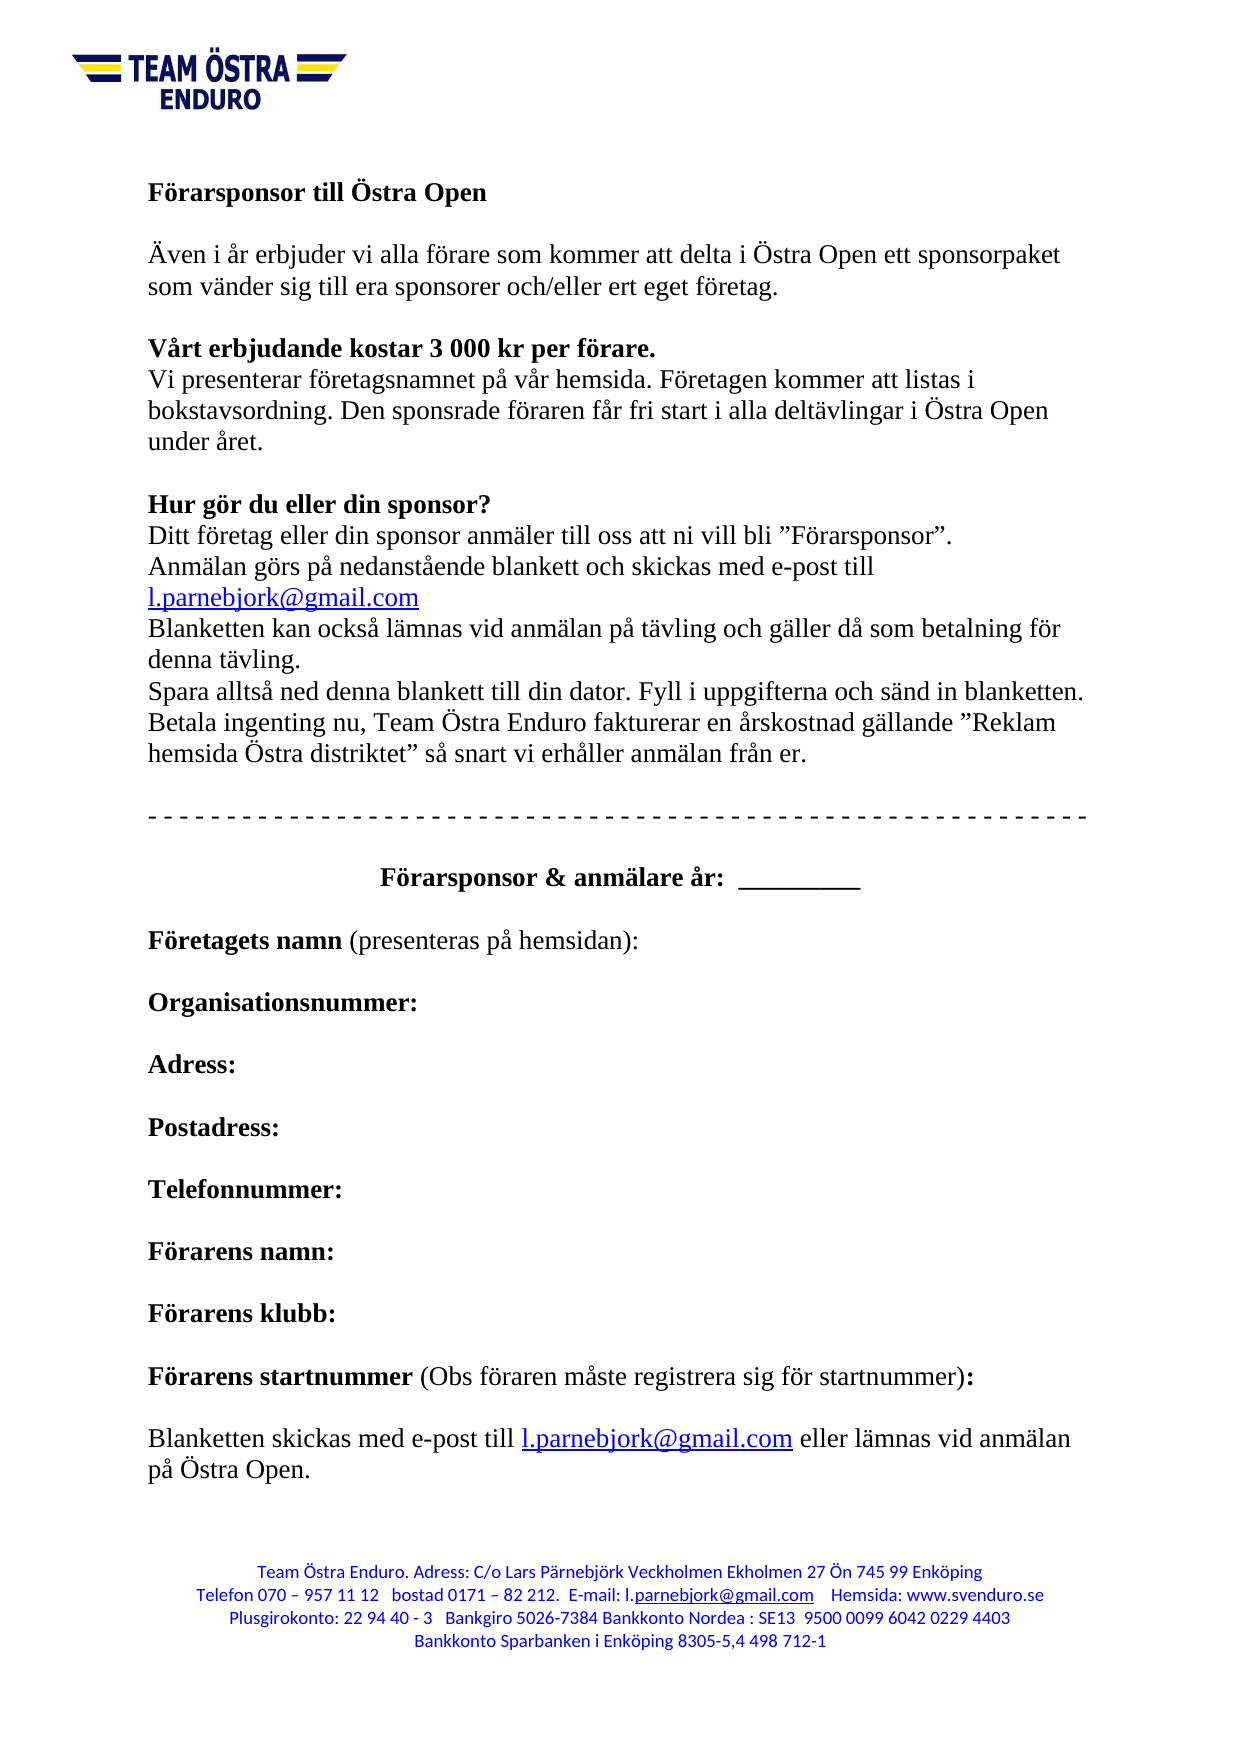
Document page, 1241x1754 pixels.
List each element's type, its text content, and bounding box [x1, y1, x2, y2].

text Organisationsnummer: [148, 986, 1093, 1017]
picture [63, 27, 354, 112]
text Spara alltså ned denna blankett till din dator. Fyll i uppgifterna och sänd in blanketten. [148, 675, 1093, 706]
text Förarens namn: [148, 1235, 1093, 1266]
text Blanketten kan också lämnas vid anmälan på tävling och gäller då som betalning för denna tävling. [148, 612, 1093, 675]
text Hur gör du eller din sponsor? [148, 488, 1093, 519]
text Vi presenterar företagsnamnet på vår hemsida. Företagen kommer att listas i bokstavsordning. Den sponsrade föraren får fri start i alla deltävlingar i Östra Open under året. [148, 363, 1093, 457]
text Förarens startnummer (Obs föraren måste registrera sig för startnummer): [148, 1360, 1093, 1391]
text - - - - - - - - - - - - - - - - - - - - - - - - - - - - - - - - - - - - - - - - - - - - - - - - - - - - - - - - - - - - [148, 799, 1093, 830]
text Blanketten skickas med e-post till l.parnebjork@gmail.com eller lämnas vid anmälan på Östra Open. [148, 1422, 1093, 1484]
text Ditt företag eller din sponsor anmäler till oss att ni vill bli ”Förarsponsor”. [148, 519, 1093, 550]
text Telefonnummer: [148, 1173, 1093, 1204]
text Företagets namn (presenteras på hemsidan): [148, 924, 1093, 955]
text Förarsponsor & anmälare år: _________ [148, 862, 1093, 893]
text Vårt erbjudande kostar 3 000 kr per förare. [148, 332, 1093, 363]
text Förarens klubb: [148, 1298, 1093, 1329]
text Betala ingenting nu, Team Östra Enduro fakturerar en årskostnad gällande ”Reklam hemsida Östra distriktet” så snart vi erhåller anmälan från er. [148, 706, 1093, 768]
text Adress: [148, 1048, 1093, 1079]
text Postadress: [148, 1111, 1093, 1142]
text Anmälan görs på nedanstående blankett och skickas med e-post till l.parnebjork@gmail.com [148, 550, 1093, 612]
text Förarsponsor till Östra Open [148, 176, 1093, 207]
text Även i år erbjuder vi alla förare som kommer att delta i Östra Open ett sponsorpaket som vänder sig till era sponsorer och/eller ert eget företag. [148, 239, 1093, 301]
